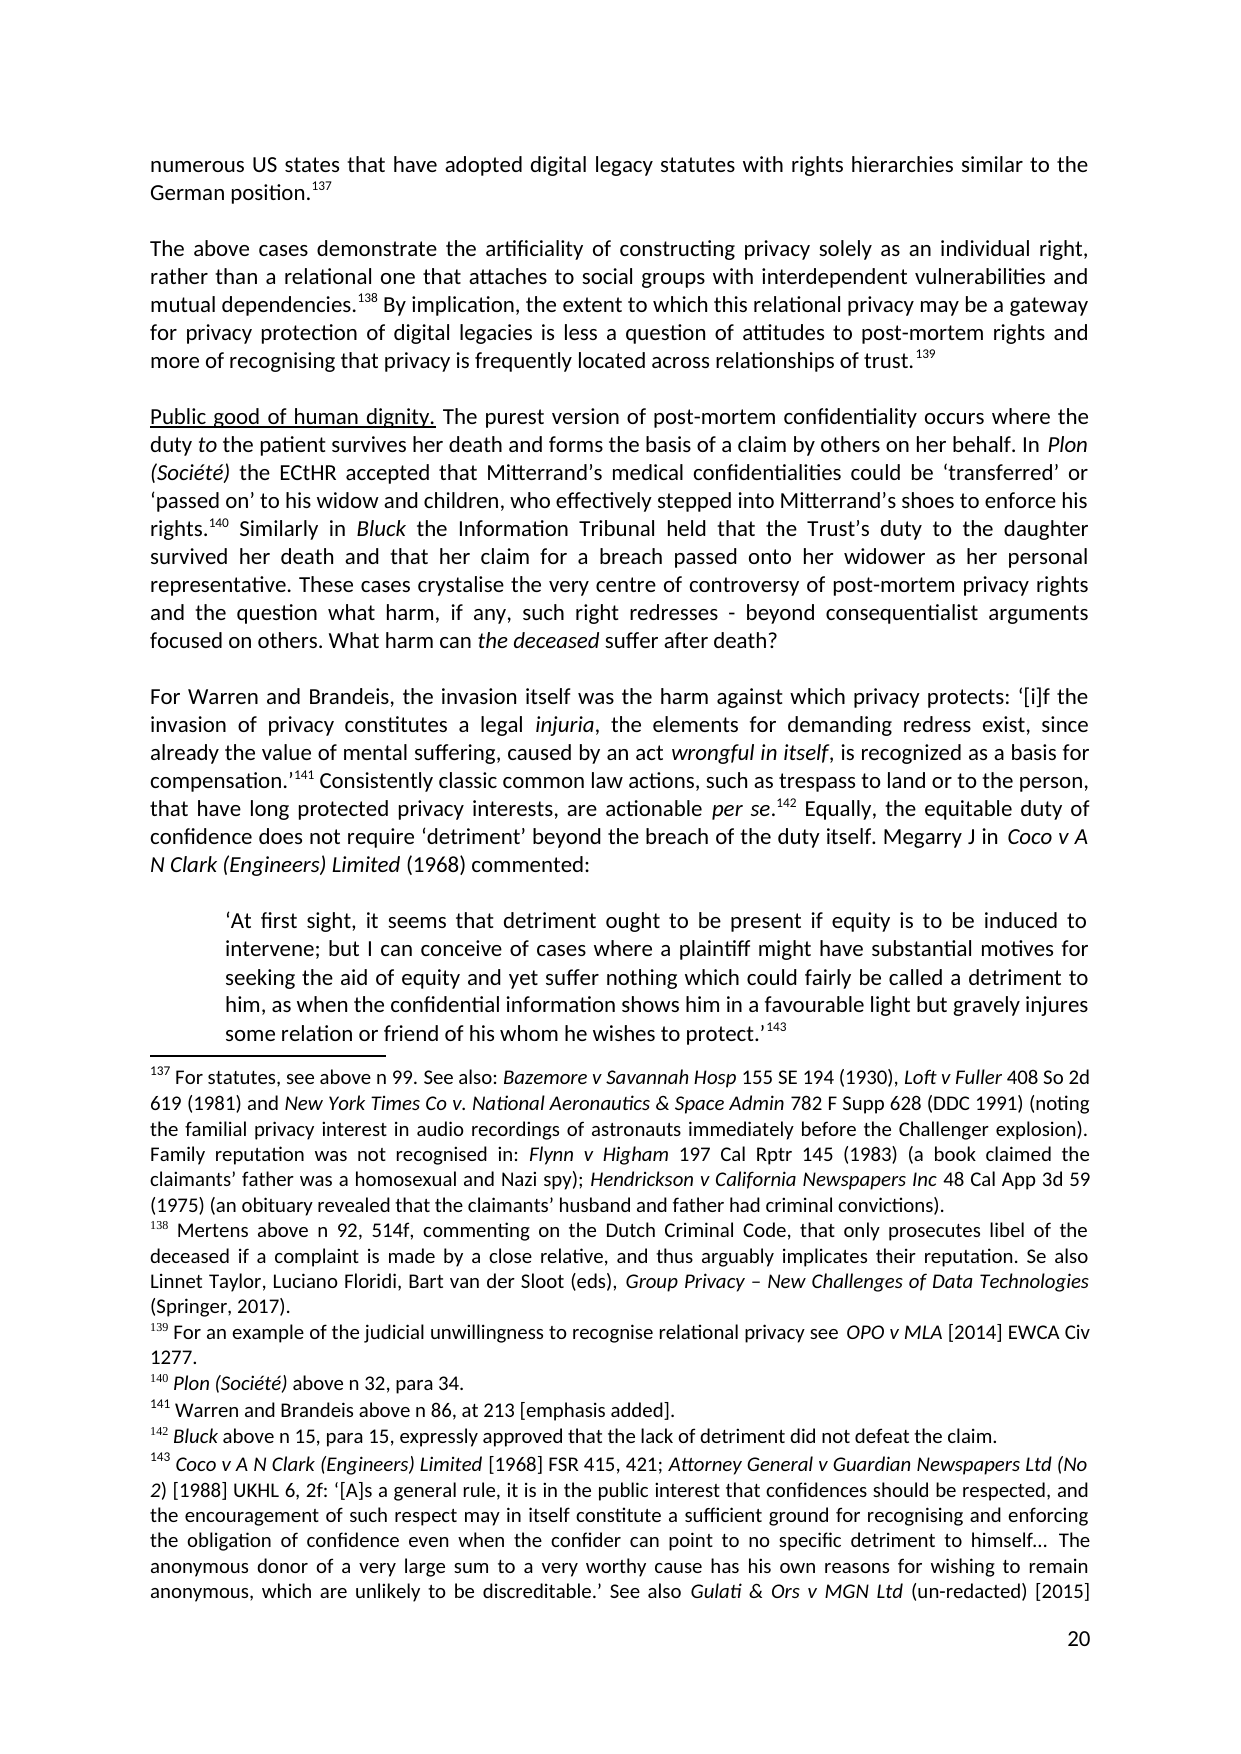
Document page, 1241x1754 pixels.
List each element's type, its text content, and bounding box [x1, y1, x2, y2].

text The above cases demonstrate the artificiality of constructing privacy solely as an individual right, rather than a relational one that attaches to social groups with interdependent vulnerabilities and mutual dependencies. By implication, the extent to which this relational privacy may be a gateway for privacy protection of digital legacies is less a question of attitudes to post-mortem rights and more of recognising that privacy is frequently located across relationships of trust. [150, 234, 1090, 374]
text ‘At first sight, it seems that detriment ought to be present if equity is to be induced to intervene; but I can conceive of cases where a plaintiff might have substantial motives for seeking the aid of equity and yet suffer nothing which could fairly be called a detriment to him, as when the confidential information shows him in a favourable light but gravely injures some relation or friend of his whom he wishes to protect.’ [225, 907, 1090, 1047]
text For Warren and Brandeis, the invasion itself was the harm against which privacy protects: ‘[i]f the invasion of privacy constitutes a legal injuria, the elements for demanding redress exist, since already the value of mental suffering, caused by an act wrongful in itself, is recognized as a basis for compensation.’ Consistently classic common law actions, such as trespass to land or to the person, that have long protected privacy interests, are actionable per se. Equally, the equitable duty of confidence does not require ‘detriment’ beyond the breach of the duty itself. Megarry J in Coco v A N Clark (Engineers) Limited (1968) commented: [150, 682, 1090, 878]
text Public good of human dignity. The purest version of post-mortem confidentiality occurs where the duty to the patient survives her death and forms the basis of a claim by others on her behalf. In Plon (Société) the ECtHR accepted that Mitterrand’s medical confidentialities could be ‘transferred’ or ‘passed on’ to his widow and children, who effectively stepped into Mitterrand’s shoes to enforce his rights. Similarly in Bluck the Information Tribunal held that the Trust’s duty to the daughter survived her death and that her claim for a breach passed onto her widower as her personal representative. These cases crystalise the very centre of controversy of post-mortem privacy rights and the question what harm, if any, such right redresses - beyond consequentialist arguments focused on others. What harm can the deceased suffer after death? [150, 402, 1090, 654]
